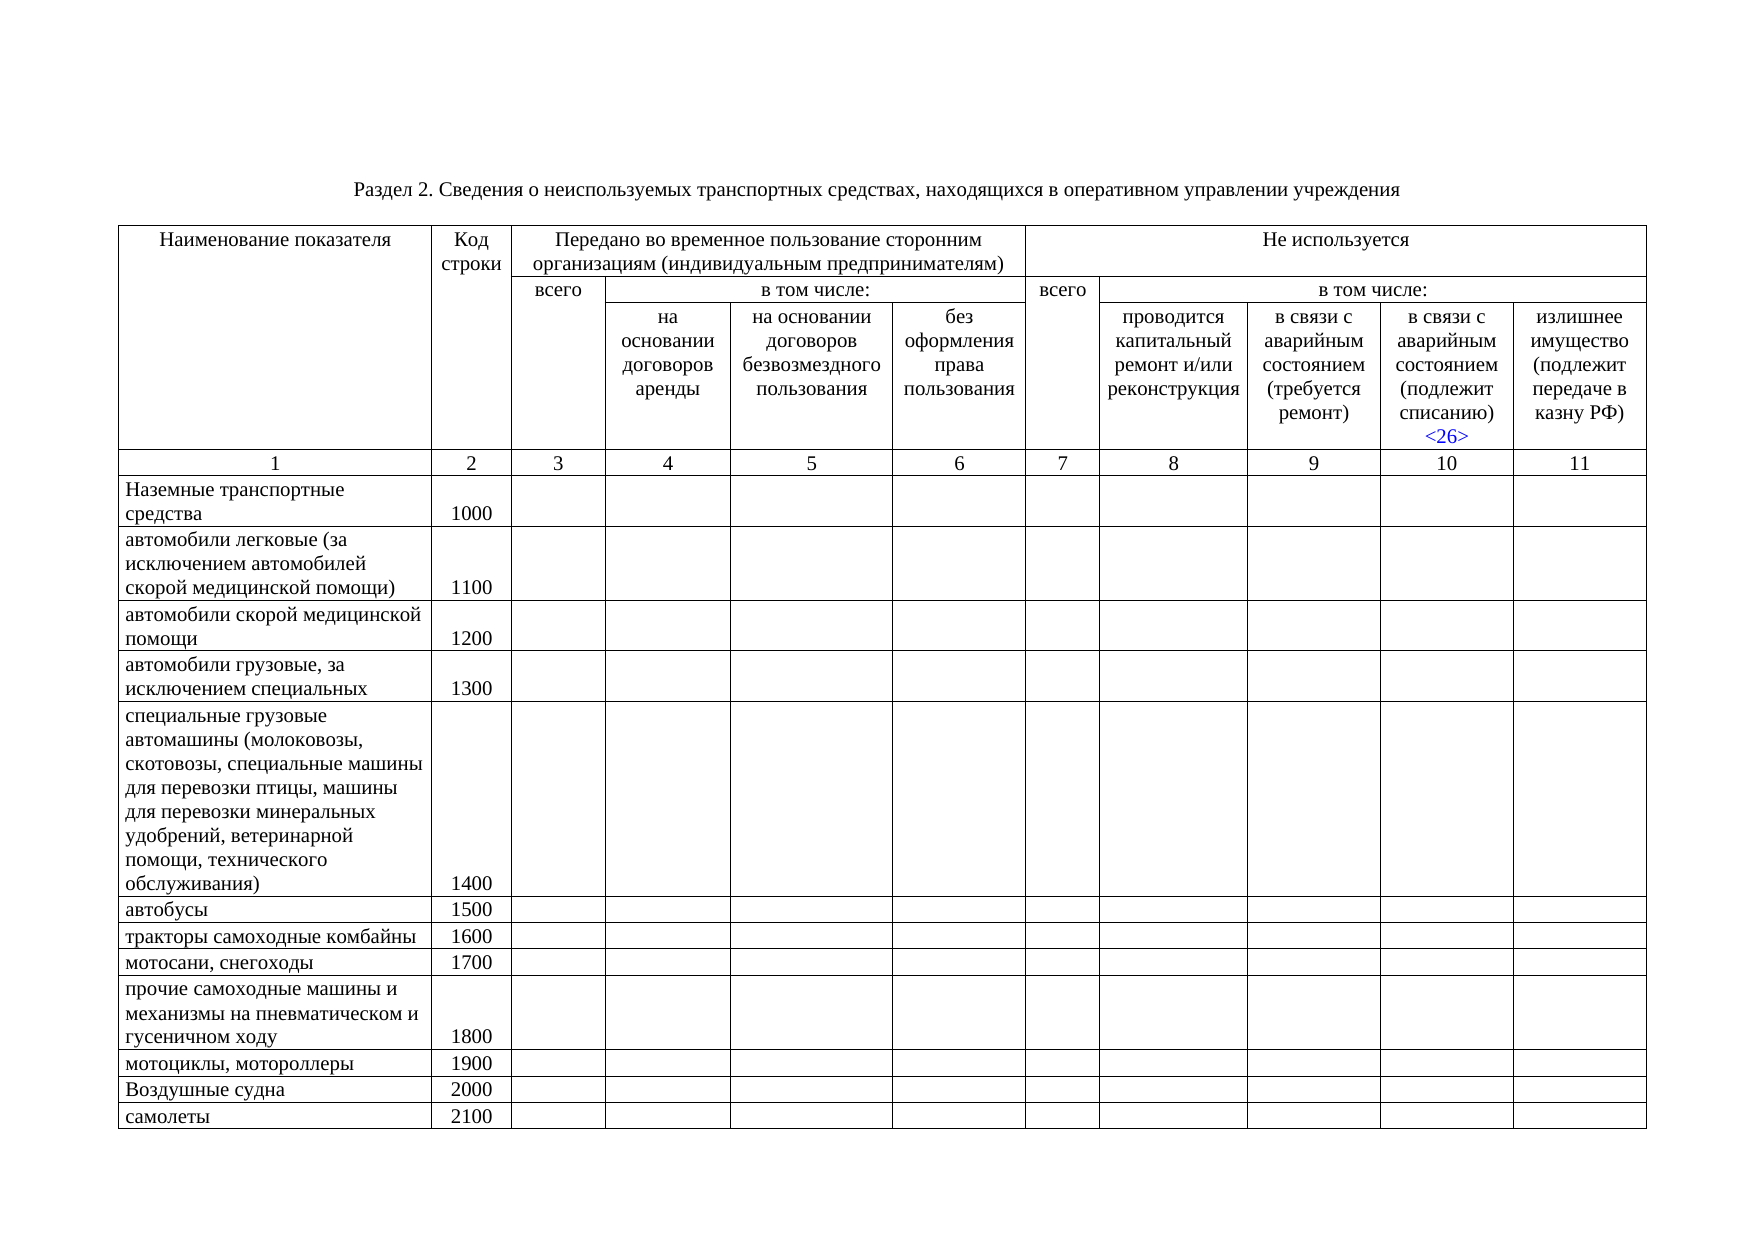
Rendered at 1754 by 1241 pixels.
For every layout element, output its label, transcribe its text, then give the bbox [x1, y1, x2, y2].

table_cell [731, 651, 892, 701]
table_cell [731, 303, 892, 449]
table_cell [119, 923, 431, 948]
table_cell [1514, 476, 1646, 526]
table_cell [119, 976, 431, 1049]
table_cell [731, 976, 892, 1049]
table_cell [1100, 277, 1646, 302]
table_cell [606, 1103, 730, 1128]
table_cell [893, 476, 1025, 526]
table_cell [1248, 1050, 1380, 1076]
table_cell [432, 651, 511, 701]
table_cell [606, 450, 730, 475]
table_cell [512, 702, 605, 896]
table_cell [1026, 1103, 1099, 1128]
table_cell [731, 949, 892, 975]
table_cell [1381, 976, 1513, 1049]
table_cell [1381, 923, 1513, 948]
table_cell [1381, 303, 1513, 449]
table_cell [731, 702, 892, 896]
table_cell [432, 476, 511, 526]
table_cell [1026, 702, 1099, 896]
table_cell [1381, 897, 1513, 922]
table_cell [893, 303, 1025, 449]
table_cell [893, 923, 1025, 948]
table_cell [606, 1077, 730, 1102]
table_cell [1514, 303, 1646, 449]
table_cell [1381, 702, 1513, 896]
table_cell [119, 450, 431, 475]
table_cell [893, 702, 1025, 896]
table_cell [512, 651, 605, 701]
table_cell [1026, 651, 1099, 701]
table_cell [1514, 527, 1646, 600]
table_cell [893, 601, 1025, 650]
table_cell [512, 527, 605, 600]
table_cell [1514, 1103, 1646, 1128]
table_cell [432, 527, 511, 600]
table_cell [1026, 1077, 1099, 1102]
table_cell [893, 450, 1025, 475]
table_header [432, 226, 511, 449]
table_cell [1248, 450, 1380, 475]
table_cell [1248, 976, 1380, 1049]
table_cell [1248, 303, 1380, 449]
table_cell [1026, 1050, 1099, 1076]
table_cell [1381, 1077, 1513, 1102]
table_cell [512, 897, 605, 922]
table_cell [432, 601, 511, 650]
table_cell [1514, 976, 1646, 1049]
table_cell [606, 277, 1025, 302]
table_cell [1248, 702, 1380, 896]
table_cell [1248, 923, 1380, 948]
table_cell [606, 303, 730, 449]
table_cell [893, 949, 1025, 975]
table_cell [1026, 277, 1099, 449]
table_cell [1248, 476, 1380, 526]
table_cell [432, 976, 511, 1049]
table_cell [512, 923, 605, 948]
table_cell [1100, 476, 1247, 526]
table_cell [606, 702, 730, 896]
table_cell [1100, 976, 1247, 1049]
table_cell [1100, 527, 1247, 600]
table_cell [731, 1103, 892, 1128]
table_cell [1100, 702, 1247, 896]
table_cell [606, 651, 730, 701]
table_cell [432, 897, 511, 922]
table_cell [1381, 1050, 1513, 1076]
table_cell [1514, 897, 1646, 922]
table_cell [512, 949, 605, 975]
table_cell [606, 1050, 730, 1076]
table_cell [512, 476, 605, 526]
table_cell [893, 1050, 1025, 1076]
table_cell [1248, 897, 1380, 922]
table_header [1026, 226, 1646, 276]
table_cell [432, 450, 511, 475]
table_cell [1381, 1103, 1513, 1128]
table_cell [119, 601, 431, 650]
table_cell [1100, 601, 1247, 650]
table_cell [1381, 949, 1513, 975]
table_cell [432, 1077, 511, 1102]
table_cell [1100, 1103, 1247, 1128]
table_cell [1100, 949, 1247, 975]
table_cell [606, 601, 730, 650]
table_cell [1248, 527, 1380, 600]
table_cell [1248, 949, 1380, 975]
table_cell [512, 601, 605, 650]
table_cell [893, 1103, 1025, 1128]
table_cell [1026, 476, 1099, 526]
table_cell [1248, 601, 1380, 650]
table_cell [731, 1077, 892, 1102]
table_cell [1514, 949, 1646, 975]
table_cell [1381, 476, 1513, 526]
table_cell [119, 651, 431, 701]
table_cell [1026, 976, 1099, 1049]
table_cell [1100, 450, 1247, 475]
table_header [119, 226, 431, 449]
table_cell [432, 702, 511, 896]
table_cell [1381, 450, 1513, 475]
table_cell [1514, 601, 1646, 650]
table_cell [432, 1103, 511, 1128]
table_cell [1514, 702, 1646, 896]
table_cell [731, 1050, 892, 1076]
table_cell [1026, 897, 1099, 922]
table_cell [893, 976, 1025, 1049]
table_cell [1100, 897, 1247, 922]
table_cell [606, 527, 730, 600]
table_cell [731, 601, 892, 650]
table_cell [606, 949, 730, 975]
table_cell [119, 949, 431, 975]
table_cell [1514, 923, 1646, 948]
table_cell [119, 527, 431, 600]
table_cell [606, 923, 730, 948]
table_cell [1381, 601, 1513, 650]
text Раздел 2. Сведения о неиспользуемых транспортных средствах, находящихся в оперативном управлении учреждения [118, 177, 1636, 201]
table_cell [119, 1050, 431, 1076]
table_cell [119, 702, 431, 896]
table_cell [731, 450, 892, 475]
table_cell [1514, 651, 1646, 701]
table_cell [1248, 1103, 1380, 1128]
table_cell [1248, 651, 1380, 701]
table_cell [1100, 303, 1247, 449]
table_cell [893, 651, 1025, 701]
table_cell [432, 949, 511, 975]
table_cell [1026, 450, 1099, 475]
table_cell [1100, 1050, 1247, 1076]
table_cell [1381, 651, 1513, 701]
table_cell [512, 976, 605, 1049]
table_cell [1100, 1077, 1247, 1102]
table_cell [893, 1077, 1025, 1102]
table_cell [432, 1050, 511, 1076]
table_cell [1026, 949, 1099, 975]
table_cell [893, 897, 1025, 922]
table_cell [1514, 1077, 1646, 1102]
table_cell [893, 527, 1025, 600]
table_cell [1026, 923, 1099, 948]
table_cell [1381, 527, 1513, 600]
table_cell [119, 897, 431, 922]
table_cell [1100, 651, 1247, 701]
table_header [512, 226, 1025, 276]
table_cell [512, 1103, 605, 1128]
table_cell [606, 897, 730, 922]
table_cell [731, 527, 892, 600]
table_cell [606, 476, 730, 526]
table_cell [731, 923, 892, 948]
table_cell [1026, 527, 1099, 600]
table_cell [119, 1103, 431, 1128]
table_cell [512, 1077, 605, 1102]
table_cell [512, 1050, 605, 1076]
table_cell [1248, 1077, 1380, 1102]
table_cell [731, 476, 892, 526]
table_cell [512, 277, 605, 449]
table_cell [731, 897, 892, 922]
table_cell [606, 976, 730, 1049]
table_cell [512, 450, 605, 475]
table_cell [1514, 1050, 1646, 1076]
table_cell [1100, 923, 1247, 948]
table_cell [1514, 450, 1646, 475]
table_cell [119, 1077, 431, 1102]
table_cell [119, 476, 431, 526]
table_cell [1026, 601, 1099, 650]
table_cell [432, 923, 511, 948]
